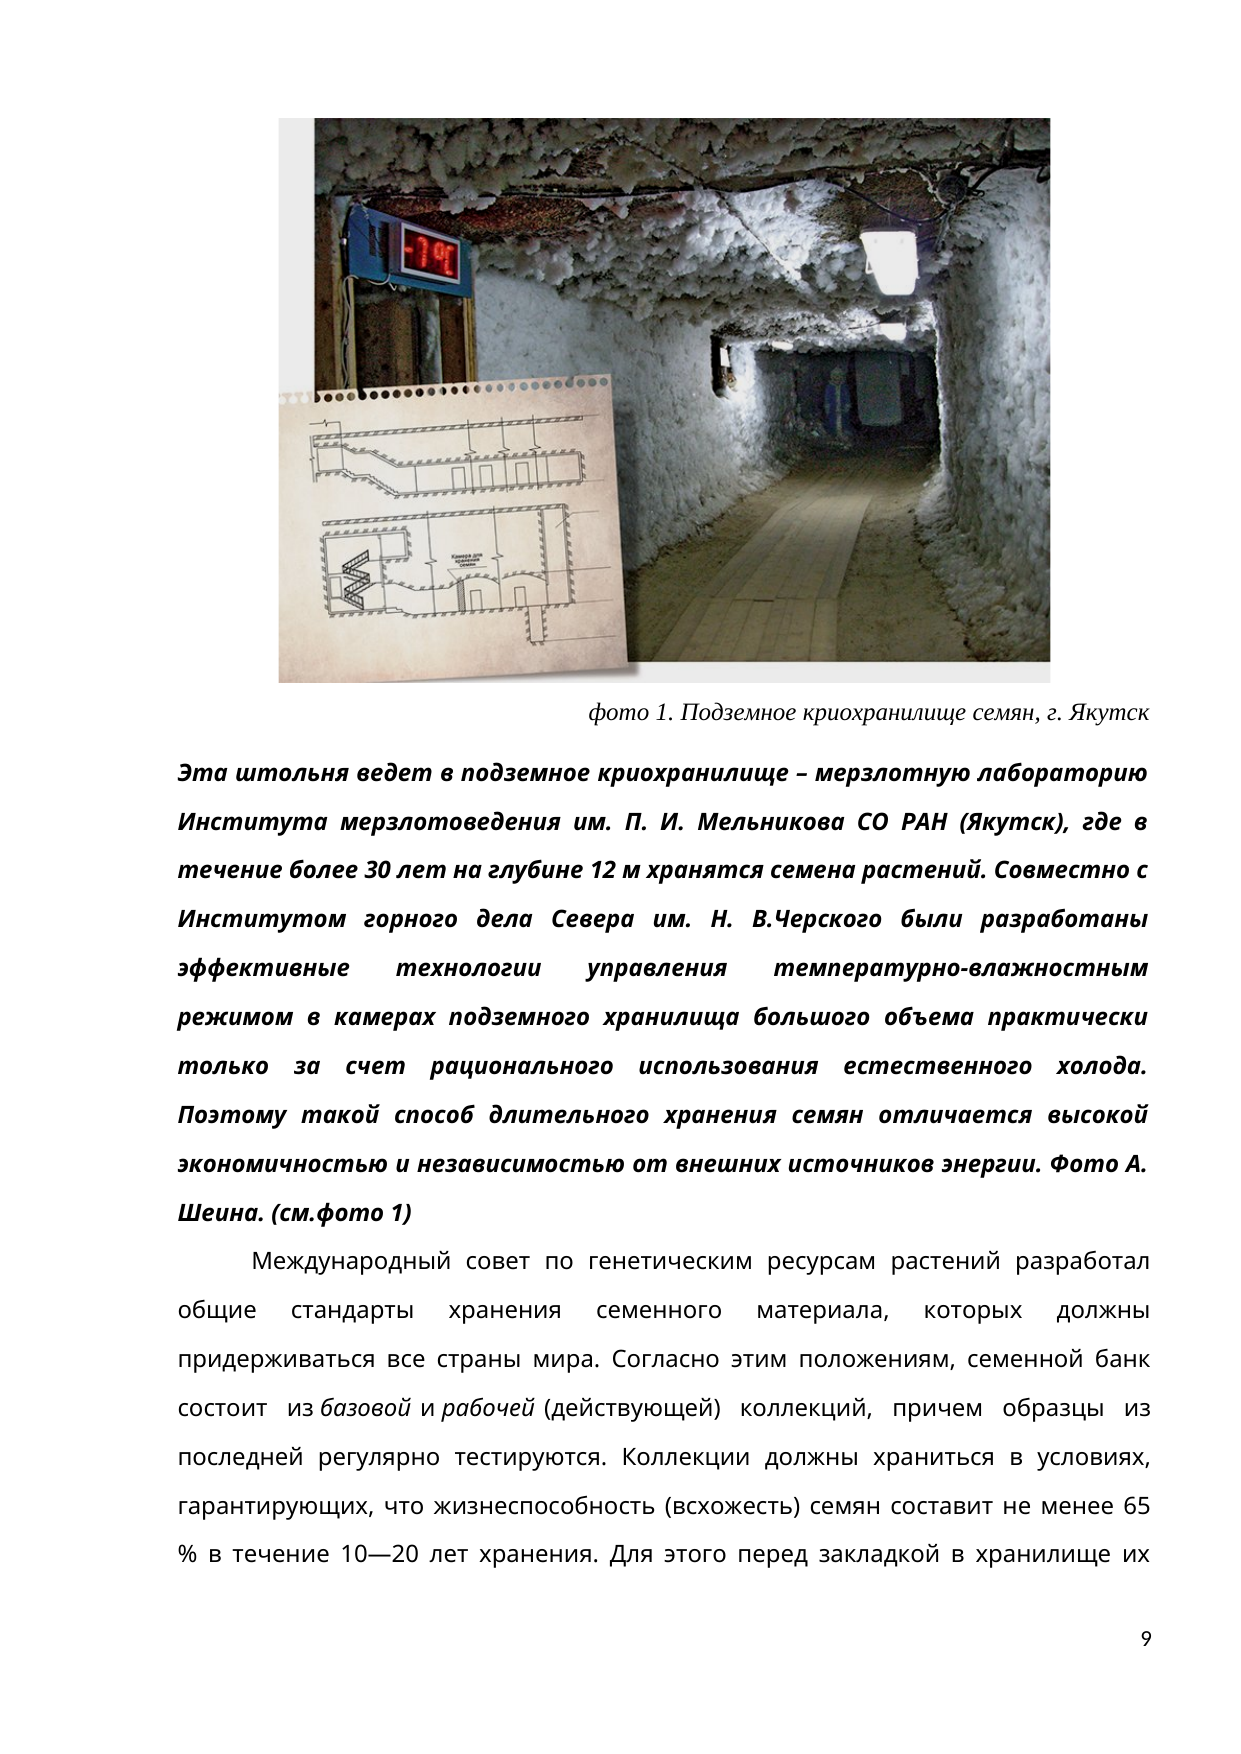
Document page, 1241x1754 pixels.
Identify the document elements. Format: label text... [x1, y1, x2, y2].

picture [278, 118, 1051, 683]
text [177, 1244, 1152, 1570]
text фото 1. Подземное криохранилище семян, г. Якутск [177, 697, 1152, 726]
text Эта штольня ведет в подземное криохранилище – мерзлотную лабораторию Института мерзлотоведения им. П. И. Мельникова СО РАН (Якутск), где в течение более 30 лет на глубине 12 м хранятся семена растений. Совместно с Институтом горного дела Севера им. Н. В.Черского были разработаны эффективные технологии управления температурно-влажностным режимом в камерах подземного хранилища большого объема практически только за счет рационального использования естественного холода. Поэтому такой способ длительного хранения семян отличается высокой экономичностью и независимостью от внешних источников энергии. Фото А. Шеина. (см.фото 1) [177, 756, 1152, 1228]
